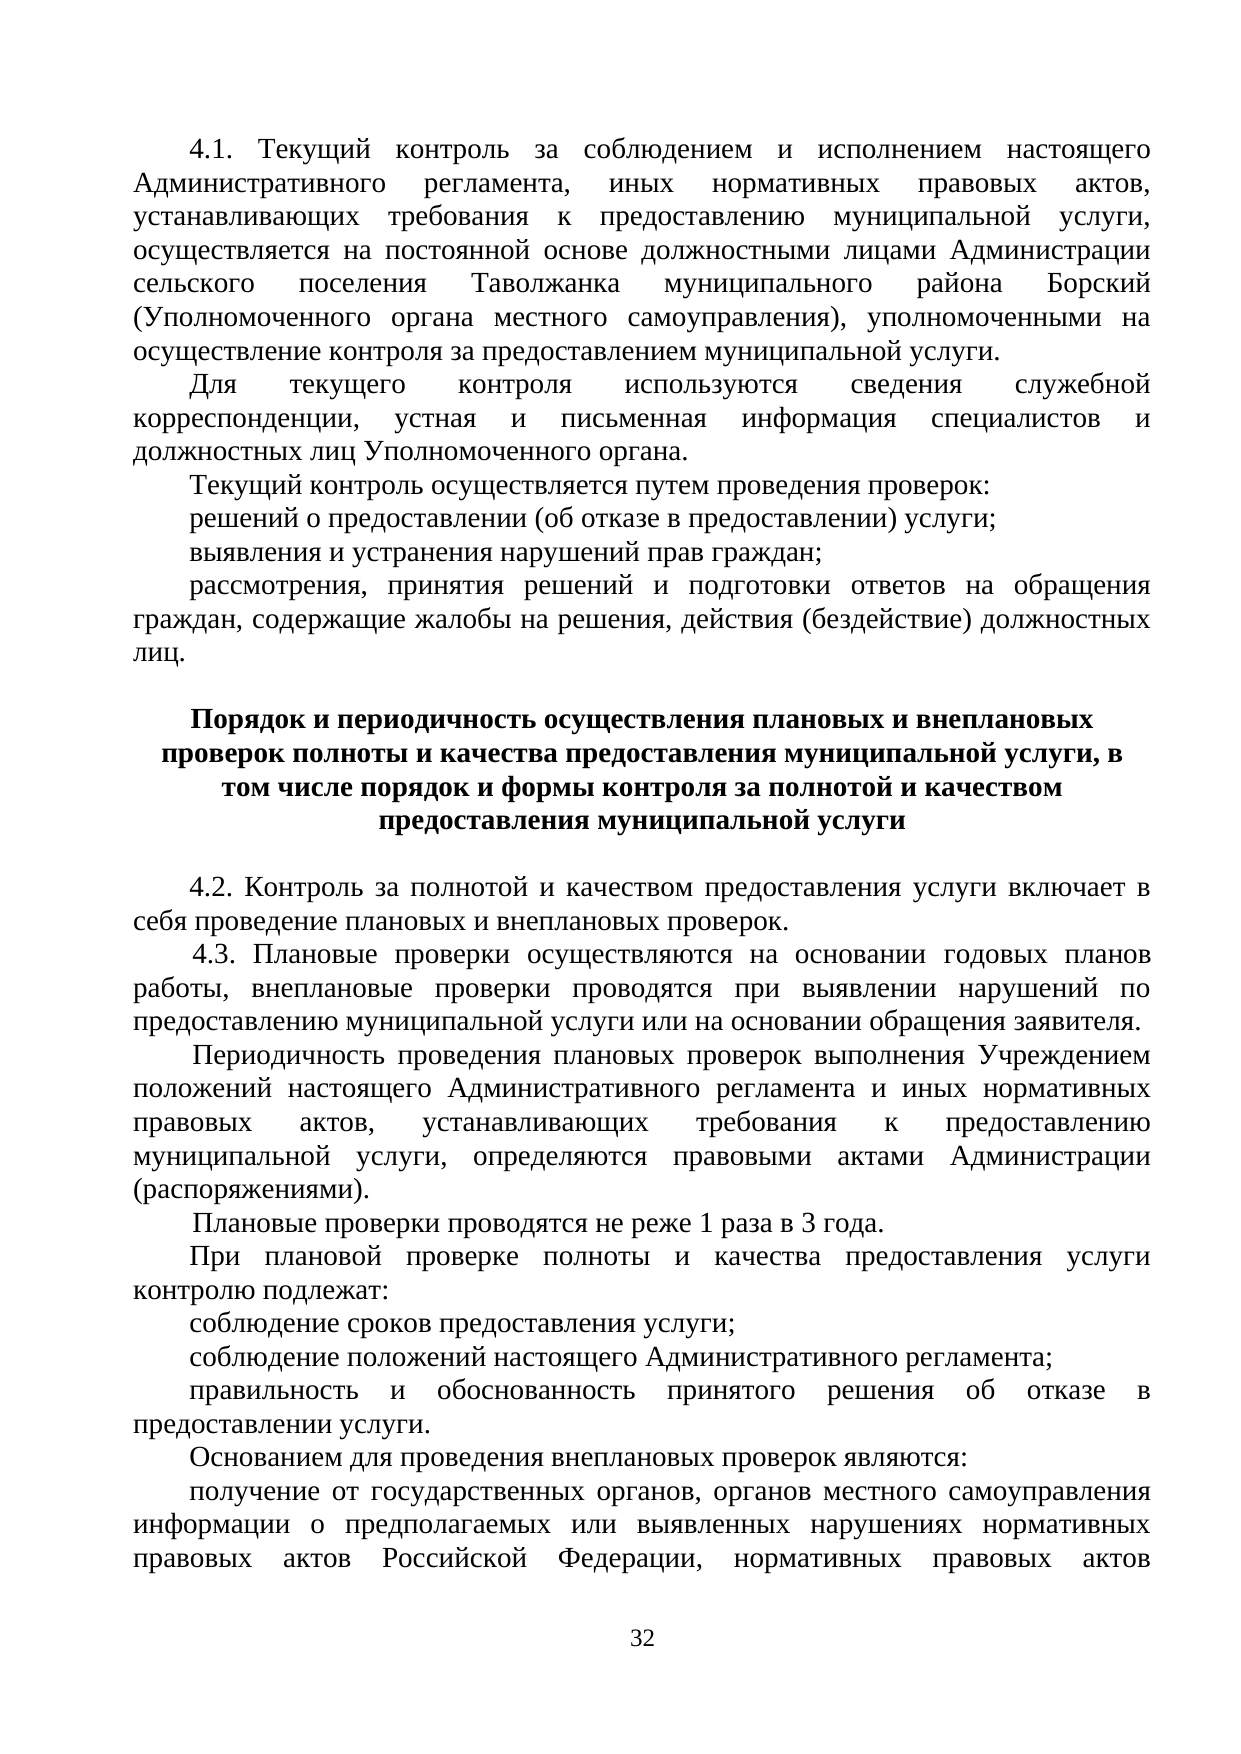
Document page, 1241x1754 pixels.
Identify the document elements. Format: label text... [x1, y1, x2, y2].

text При плановой проверке полноты и качества предоставления услуги контролю подлежат: [133, 1238, 1152, 1305]
text Плановые проверки проводятся не реже 1 раза в 3 года. [133, 1205, 1152, 1238]
text Периодичность проведения плановых проверок выполнения Учреждением положений настоящего Административного регламента и иных нормативных правовых актов, устанавливающих требования к предоставлению муниципальной услуги, определяются правовыми актами Администрации (распоряжениями). [133, 1037, 1152, 1205]
text правильность и обоснованность принятого решения об отказе в предоставлении услуги. [133, 1372, 1152, 1439]
text 4.2. Контроль за полнотой и качеством предоставления услуги включает в себя проведение плановых и внеплановых проверок. [133, 869, 1152, 936]
text выявления и устранения нарушений прав граждан; [133, 534, 1152, 567]
text соблюдение положений настоящего Административного регламента; [133, 1339, 1152, 1372]
text 4.3. Плановые проверки осуществляются на основании годовых планов работы, внеплановые проверки проводятся при выявлении нарушений по предоставлению муниципальной услуги или на основании обращения заявителя. [133, 936, 1152, 1037]
text Основанием для проведения внеплановых проверок являются: [133, 1439, 1152, 1473]
text проверок полноты и качества предоставления муниципальной услуги, в том числе порядок и формы контроля за полнотой и качеством предоставления муниципальной услуги [133, 735, 1152, 836]
text Текущий контроль осуществляется путем проведения проверок: [133, 467, 1152, 500]
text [133, 1473, 1152, 1574]
text соблюдение сроков предоставления услуги; [133, 1305, 1152, 1339]
text Порядок и периодичность осуществления плановых и внеплановых [133, 702, 1152, 735]
text рассмотрения, принятия решений и подготовки ответов на обращения граждан, содержащие жалобы на решения, действия (бездействие) должностных лиц. [133, 567, 1152, 668]
text Для текущего контроля используются сведения служебной корреспонденции, устная и письменная информация специалистов и должностных лиц Уполномоченного органа. [133, 366, 1152, 467]
text 4.1. Текущий контроль за соблюдением и исполнением настоящего Административного регламента, иных нормативных правовых актов, устанавливающих требования к предоставлению муниципальной услуги, осуществляется на постоянной основе должностными лицами Администрации сельского поселения Таволжанка муниципального района Борский (Уполномоченного органа местного самоуправления), уполномоченными на осуществление контроля за предоставлением муниципальной услуги. [133, 131, 1152, 366]
text решений о предоставлении (об отказе в предоставлении) услуги; [133, 500, 1152, 534]
